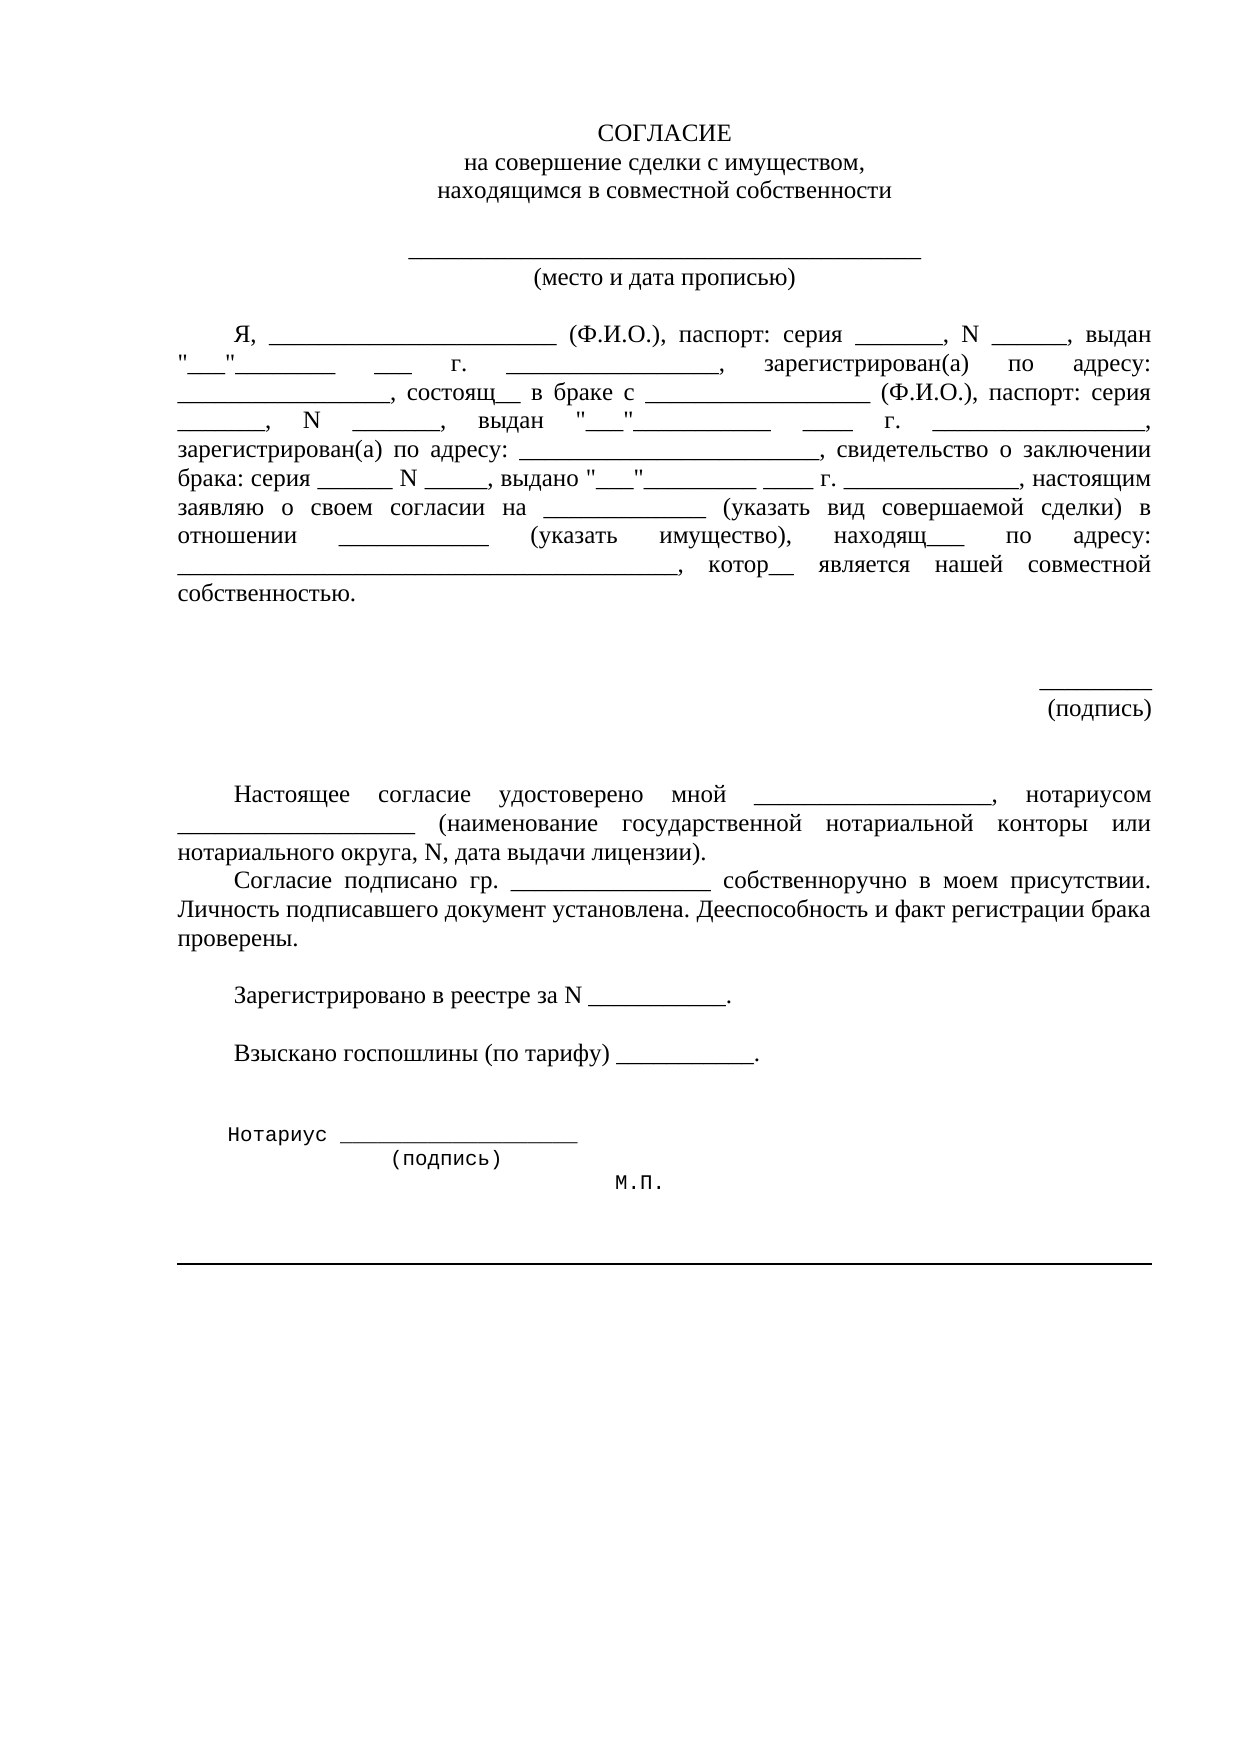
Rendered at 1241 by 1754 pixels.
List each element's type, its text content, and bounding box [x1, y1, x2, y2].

text Согласие подписано гр. ________________ собственноручно в моем присутствии. Личность подписавшего документ установлена. Дееспособность и факт регистрации брака проверены. [177, 866, 1152, 952]
text М.П. [177, 1172, 1152, 1195]
text (место и дата прописью) [177, 262, 1152, 291]
text Взыскано госпошлины (по тарифу) ___________. [177, 1038, 1152, 1067]
text Я, _______________________ (Ф.И.О.), паспорт: серия _______, N ______, выдан "___"________ ___ г. _________________, зарегистрирован(а) по адресу: _________________, состоящ__ в браке с __________________ (Ф.И.О.), паспорт: серия _______, N _______, выдан "___"___________ ____ г. _________________, зарегистрирован(а) по адресу: ________________________, свидетельство о заключении брака: серия ______ N _____, выдано "___"_________ ____ г. ______________, настоящим заявляю о своем согласии на _____________ (указать вид совершаемой сделки) в отношении ____________ (указать имущество), находящ___ по адресу: ________________________________________, котор__ является нашей совместной собственностью. [177, 319, 1152, 607]
text Нотариус ___________________ [177, 1124, 1152, 1148]
text Зарегистрировано в реестре за N ___________. [177, 981, 1152, 1009]
text СОГЛАСИЕ [177, 118, 1152, 147]
text (подпись) [177, 693, 1152, 722]
text находящимся в совместной собственности [177, 176, 1152, 204]
text на совершение сделки с имуществом, [177, 147, 1152, 176]
text Настоящее согласие удостоверено мной ___________________, нотариусом ___________________ (наименование государственной нотариальной конторы или нотариального округа, N, дата выдачи лицензии). [177, 779, 1152, 866]
text _________________________________________ [177, 233, 1152, 262]
text (подпись) [177, 1148, 1152, 1172]
text _________ [177, 664, 1152, 693]
